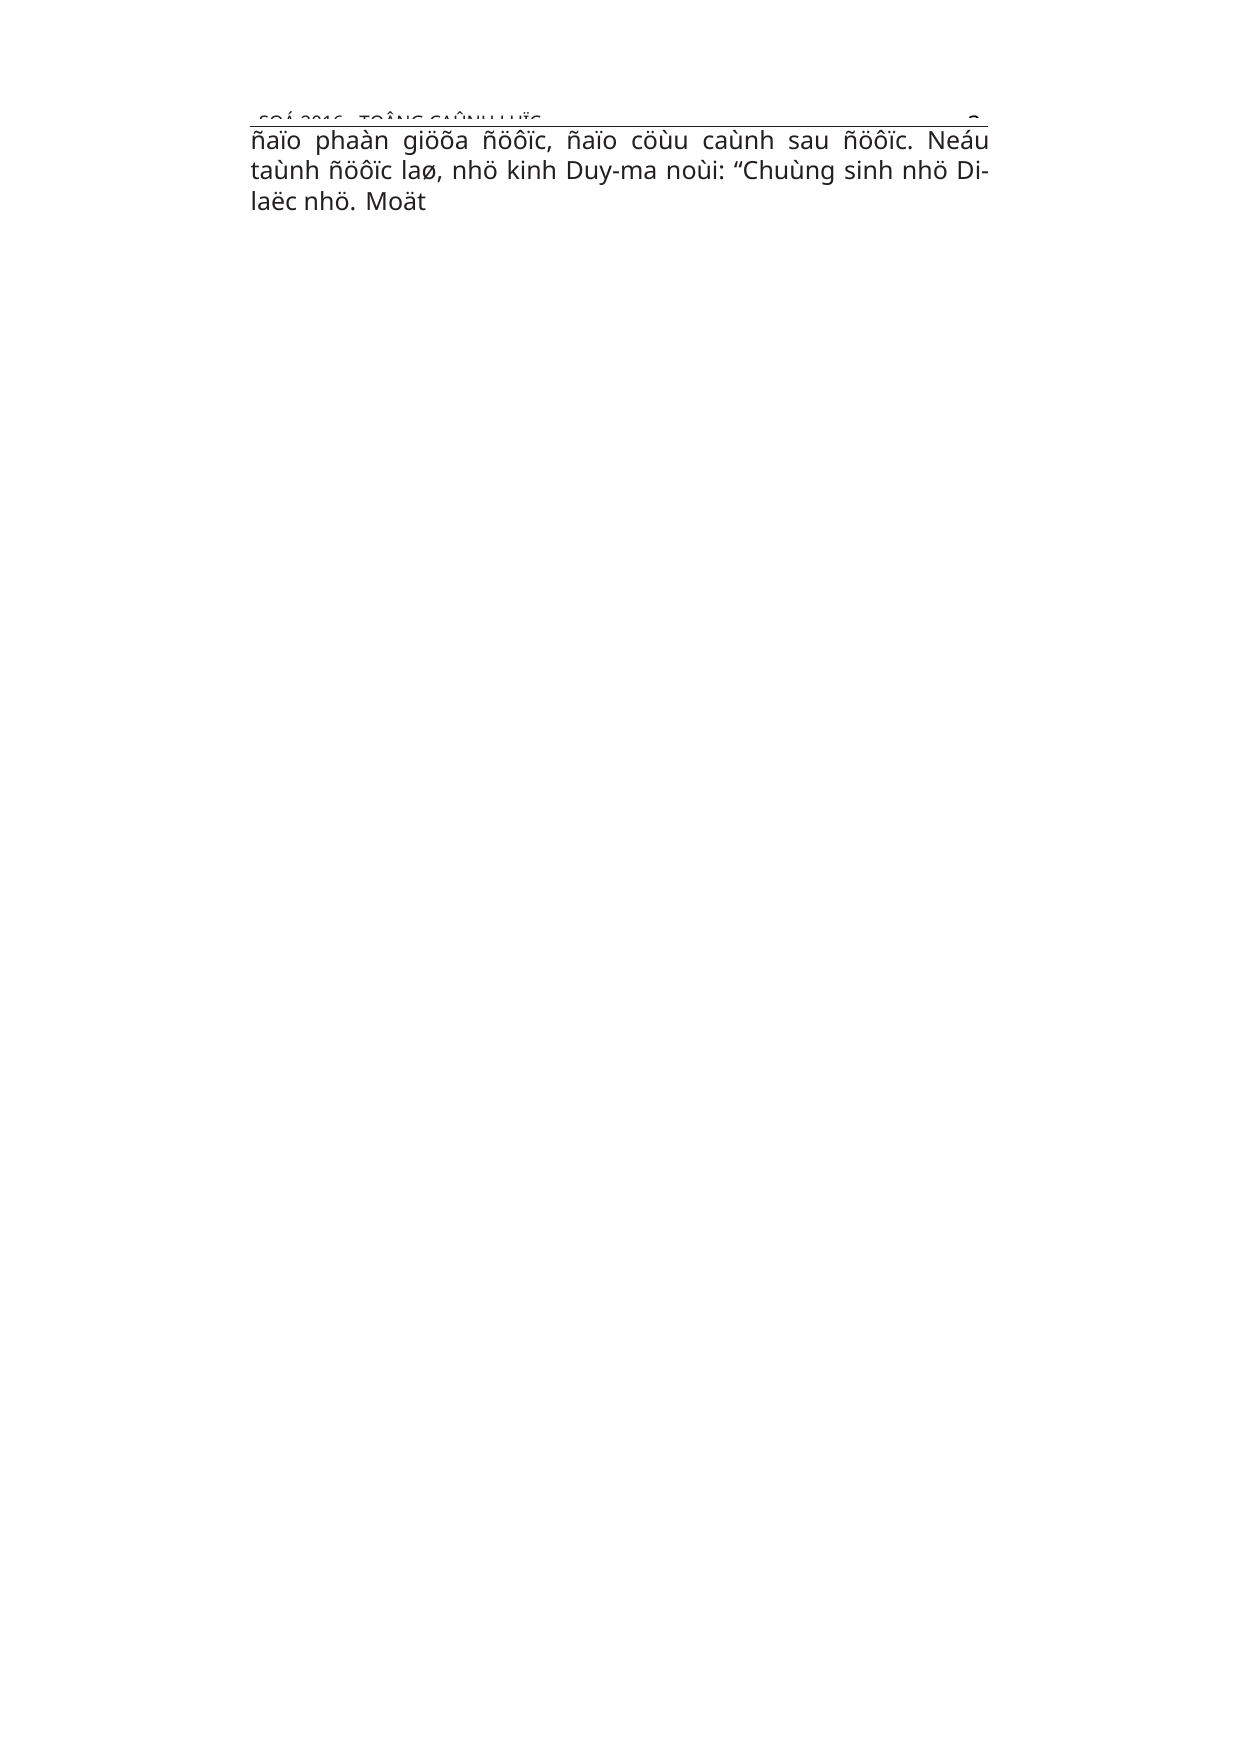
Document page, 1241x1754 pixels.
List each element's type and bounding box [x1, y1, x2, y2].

text [250, 125, 990, 218]
